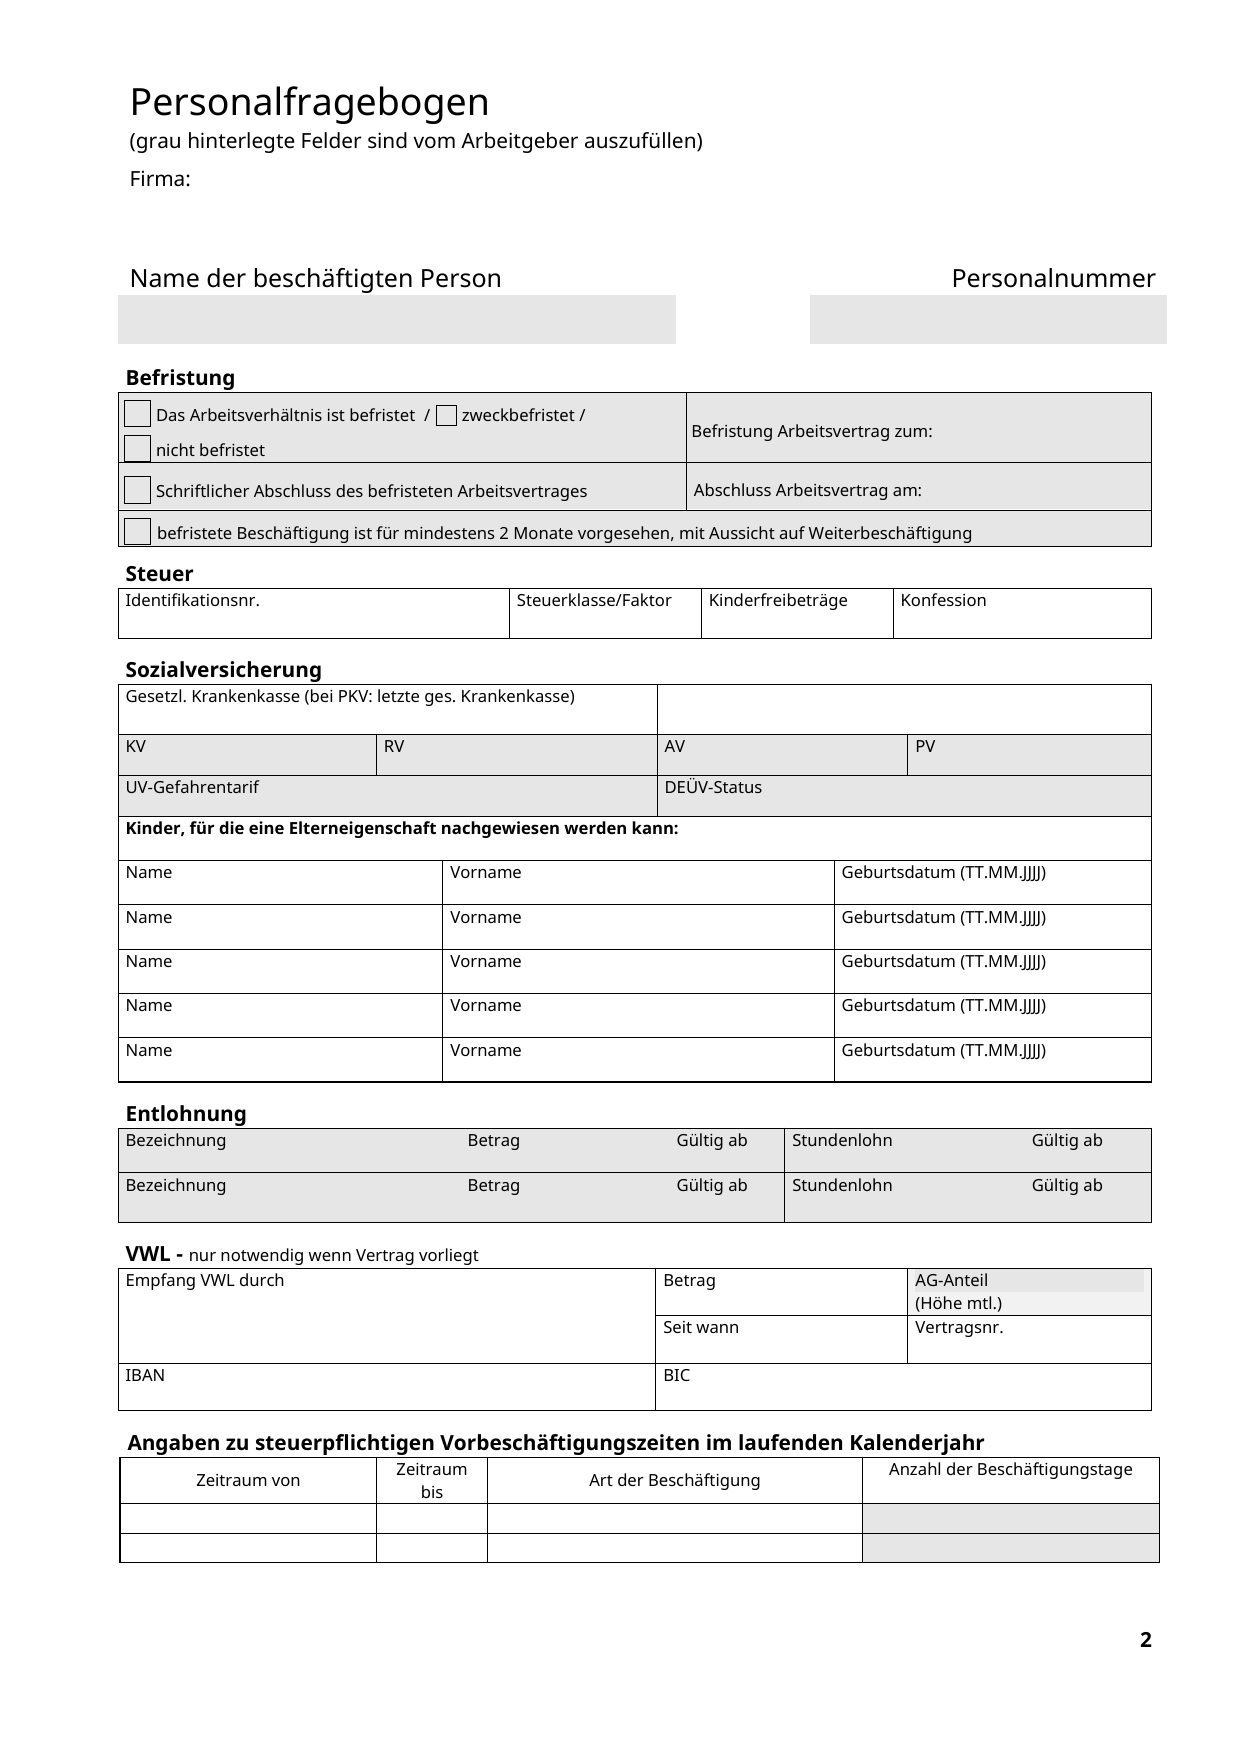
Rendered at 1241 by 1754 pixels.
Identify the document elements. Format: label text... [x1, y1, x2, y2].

table_cell VWL - nur notwendig wenn Vertrag vorliegt [118, 1223, 1152, 1268]
table_cell Gültig ab [639, 1173, 784, 1222]
table_cell Sozialversicherung [118, 639, 1152, 684]
table_cell Name [119, 950, 442, 993]
table_cell Gesetzl. Krankenkasse (bei PKV: letzte ges. Krankenkasse) [119, 685, 657, 734]
table_cell Vorname [443, 994, 834, 1037]
table_cell AV [658, 735, 907, 775]
table_cell Gültig ab [983, 1129, 1151, 1172]
table_cell [863, 1504, 1159, 1533]
table_cell [121, 1534, 376, 1562]
table_cell Seit wann [656, 1316, 907, 1362]
table_cell Vorname [443, 1038, 834, 1081]
table_cell [488, 1504, 862, 1533]
table_cell IBAN [119, 1364, 655, 1410]
table_cell Betrag [460, 1173, 639, 1222]
table_cell Zeitraum bis [377, 1458, 487, 1503]
table_cell Identifikationsnr. [119, 589, 509, 638]
table_cell Geburtsdatum (TT.MM.JJJJ) [835, 905, 1151, 948]
table_cell UV-Gefahrentarif [119, 776, 657, 816]
table_cell RV [377, 735, 657, 775]
table_cell Zeitraum von [121, 1458, 376, 1503]
table_cell Vorname [443, 905, 834, 948]
table_cell Gültig ab [983, 1173, 1151, 1222]
table_cell Abschluss Arbeitsvertrag am: [687, 463, 1151, 509]
table_cell Vorname [443, 950, 834, 993]
table_cell Kinderfreibeträge [702, 589, 893, 638]
table_cell Betrag [656, 1269, 907, 1315]
table_cell Stundenlohn [785, 1129, 983, 1172]
table_cell AG-Anteil (Höhe mtl.) [908, 1269, 1151, 1315]
table_cell Schriftlicher Abschluss des befristeten Arbeitsvertrages [119, 463, 686, 509]
table_cell Art der Beschäftigung [488, 1458, 862, 1503]
table_cell [488, 1534, 862, 1562]
table_cell DEÜV-Status [658, 776, 1151, 816]
table_cell Geburtsdatum (TT.MM.JJJJ) [835, 950, 1151, 993]
table_cell Name [119, 861, 442, 904]
table_cell Geburtsdatum (TT.MM.JJJJ) [835, 1038, 1151, 1081]
table_cell Anzahl der Beschäftigungstage [863, 1458, 1159, 1503]
table_cell Geburtsdatum (TT.MM.JJJJ) [835, 994, 1151, 1037]
table_cell Empfang VWL durch [119, 1269, 655, 1362]
table_cell [121, 1504, 376, 1533]
table_cell Angaben zu steuerpflichtigen Vorbeschäftigungszeiten im laufenden Kalenderjahr [120, 1410, 1159, 1457]
table_cell [377, 1534, 487, 1562]
table_cell Name [119, 905, 442, 948]
table_cell befristete Beschäftigung ist für mindestens 2 Monate vorgesehen, mit Aussicht auf Weiterbeschäftigung [119, 511, 1151, 546]
table_cell Gültig ab [639, 1129, 784, 1172]
table_cell Konfession [894, 589, 1151, 638]
table_cell Stundenlohn [785, 1173, 983, 1222]
table_cell Bezeichnung [119, 1129, 460, 1172]
table_cell Steuerklasse/Faktor [510, 589, 701, 638]
table_cell Kinder, für die eine Elterneigenschaft nachgewiesen werden kann: [119, 817, 1151, 860]
table_cell Betrag [460, 1129, 639, 1172]
table_cell [658, 685, 1151, 734]
table_cell Name [119, 994, 442, 1037]
table_cell [377, 1504, 487, 1533]
table_cell Bezeichnung [119, 1173, 460, 1222]
table_cell Vorname [443, 861, 834, 904]
table_cell Entlohnung [118, 1083, 1152, 1127]
table_header Befristung [118, 351, 1152, 392]
table_cell Befristung Arbeitsvertrag zum: [687, 393, 1151, 462]
table_cell KV [119, 735, 376, 775]
table_cell Steuer [118, 547, 1152, 587]
table_cell Das Arbeitsverhältnis ist befristet / zweckbefristet / nicht befristet [119, 393, 686, 462]
table_cell Vertragsnr. [908, 1316, 1151, 1362]
table_cell PV [908, 735, 1151, 775]
table_cell Geburtsdatum (TT.MM.JJJJ) [835, 861, 1151, 904]
table_cell BIC [656, 1364, 1151, 1410]
table_cell Name [119, 1038, 442, 1081]
table_cell [863, 1534, 1159, 1562]
